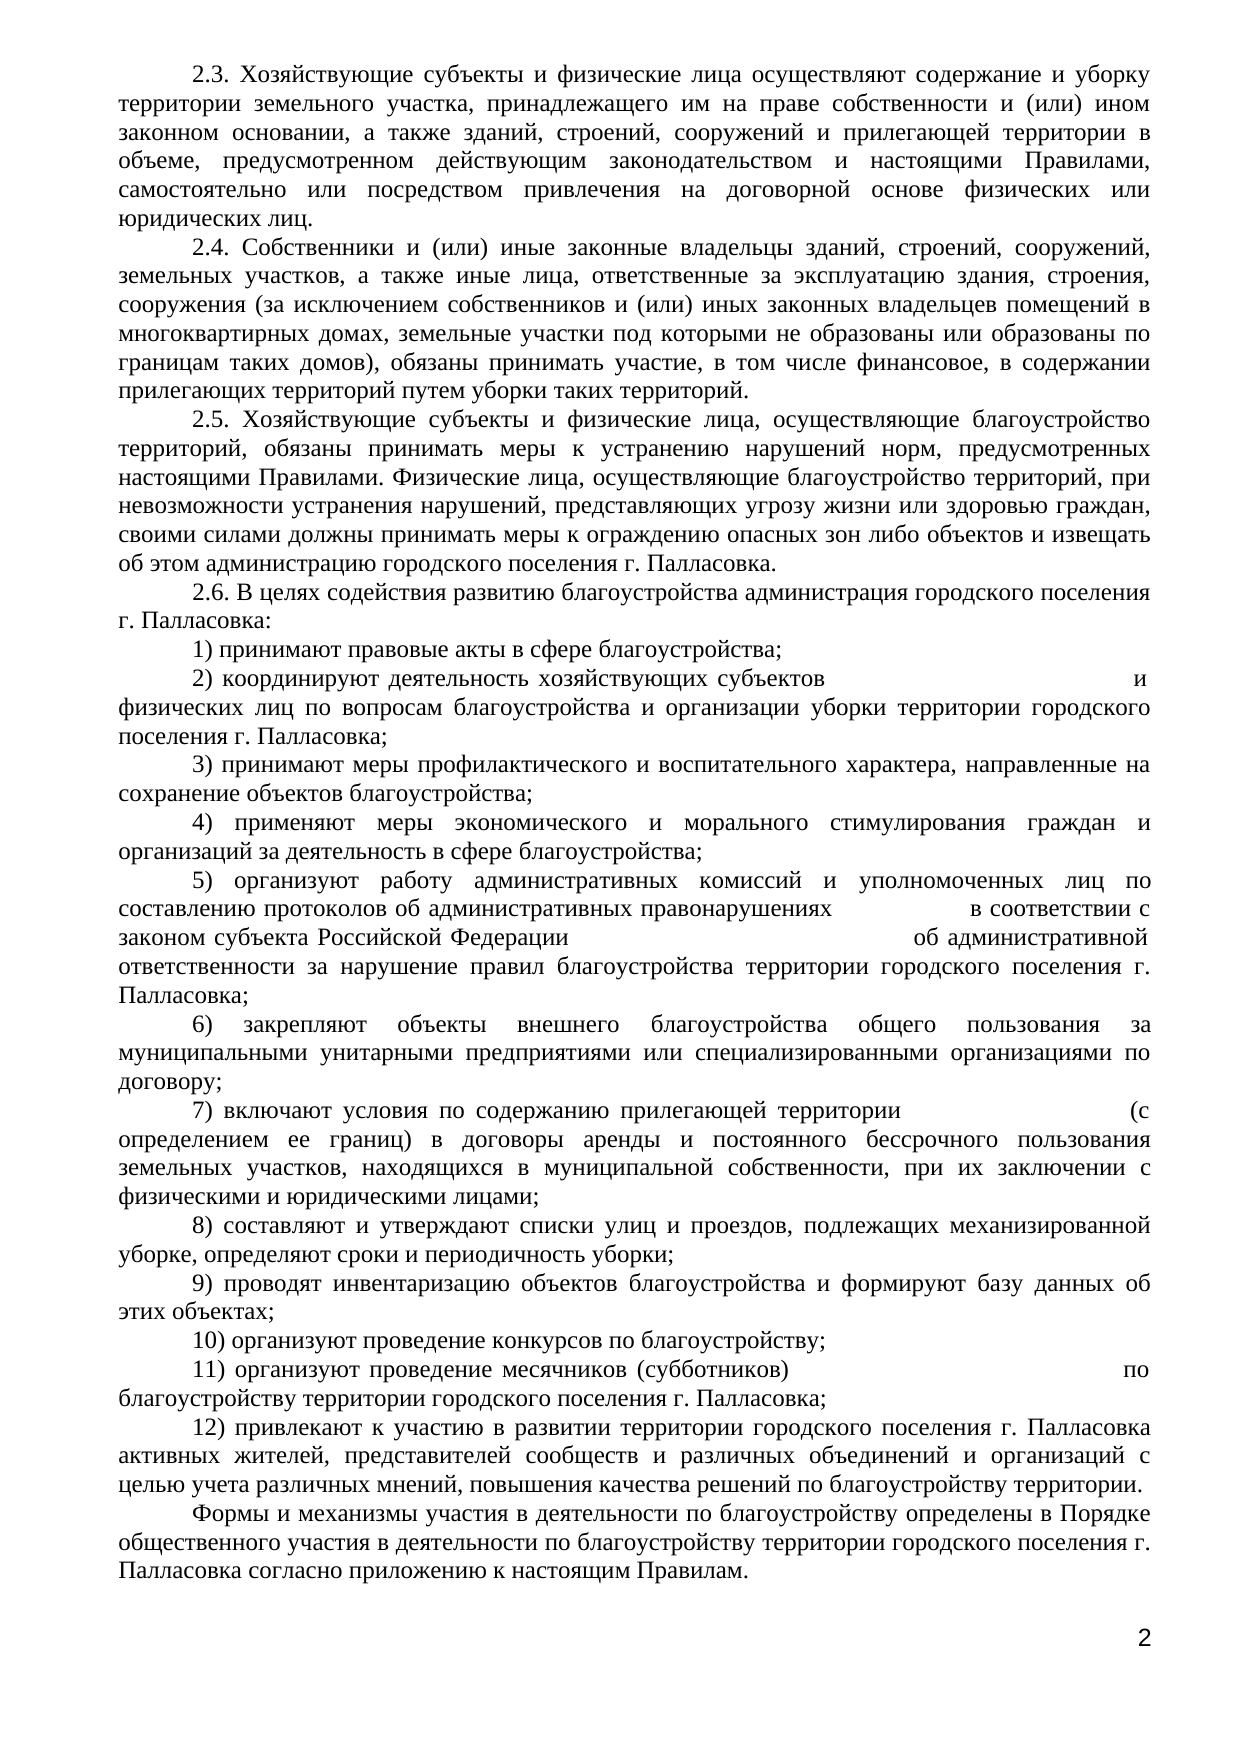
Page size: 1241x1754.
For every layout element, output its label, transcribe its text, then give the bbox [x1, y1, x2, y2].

text 2) координируют деятельность хозяйствующих субъектов и физических лиц по вопросам благоустройства и организации уборки территории городского поселения г. Палласовка; [118, 663, 1152, 749]
text 2.6. В целях содействия развитию благоустройства администрация городского поселения г. Палласовка: [118, 577, 1152, 634]
text 4) применяют меры экономического и морального стимулирования граждан и организаций за деятельность в сфере благоустройства; [118, 807, 1152, 865]
text 2.3. Хозяйствующие субъекты и физические лица осуществляют содержание и уборку территории земельного участка, принадлежащего им на праве собственности и (или) ином законном основании, а также зданий, строений, сооружений и прилегающей территории в объеме, предусмотренном действующим законодательством и настоящими Правилами, самостоятельно или посредством привлечения на договорной основе физических или юридических лиц. [118, 59, 1152, 232]
text Формы и механизмы участия в деятельности по благоустройству определены в Порядке общественного участия в деятельности по благоустройству территории городского поселения г. Палласовка согласно приложению к настоящим Правилам. [118, 1498, 1152, 1584]
text 5) организуют работу административных комиссий и уполномоченных лиц по составлению протоколов об административных правонарушениях в соответствии с законом субъекта Российской Федерации об административной ответственности за нарушение правил благоустройства территории городского поселения г. Палласовка; [118, 865, 1152, 1008]
text 3) принимают меры профилактического и воспитательного характера, направленные на сохранение объектов благоустройства; [118, 749, 1152, 807]
text 2.4. Собственники и (или) иные законные владельцы зданий, строений, сооружений, земельных участков, а также иные лица, ответственные за эксплуатацию здания, строения, сооружения (за исключением собственников и (или) иных законных владельцев помещений в многоквартирных домах, земельные участки под которыми не образованы или образованы по границам таких домов), обязаны принимать участие, в том числе финансовое, в содержании прилегающих территорий путем уборки таких территорий. [118, 232, 1152, 404]
text 2.5. Хозяйствующие субъекты и физические лица, осуществляющие благоустройство территорий, обязаны принимать меры к устранению нарушений норм, предусмотренных настоящими Правилами. Физические лица, осуществляющие благоустройство территорий, при невозможности устранения нарушений, представляющих угрозу жизни или здоровью граждан, своими силами должны принимать меры к ограждению опасных зон либо объектов и извещать об этом администрацию городского поселения г. Палласовка. [118, 404, 1152, 577]
text 1) принимают правовые акты в сфере благоустройства; [118, 634, 1152, 663]
text 6) закрепляют объекты внешнего благоустройства общего пользования за муниципальными унитарными предприятиями или специализированными организациями по договору; [118, 1009, 1152, 1095]
text 10) организуют проведение конкурсов по благоустройству; [118, 1325, 1152, 1354]
text 7) включают условия по содержанию прилегающей территории (с определением ее границ) в договоры аренды и постоянного бессрочного пользования земельных участков, находящихся в муниципальной собственности, при их заключении с физическими и юридическими лицами; [118, 1095, 1152, 1210]
text 9) проводят инвентаризацию объектов благоустройства и формируют базу данных об этих объектах; [118, 1268, 1152, 1325]
text 8) составляют и утверждают списки улиц и проездов, подлежащих механизированной уборке, определяют сроки и периодичность уборки; [118, 1210, 1152, 1268]
text 12) привлекают к участию в развитии территории городского поселения г. Палласовка активных жителей, представителей сообществ и различных объединений и организаций с целью учета различных мнений, повышения качества решений по благоустройству территории. [118, 1412, 1152, 1498]
text 11) организуют проведение месячников (субботников) по благоустройству территории городского поселения г. Палласовка; [118, 1354, 1152, 1412]
